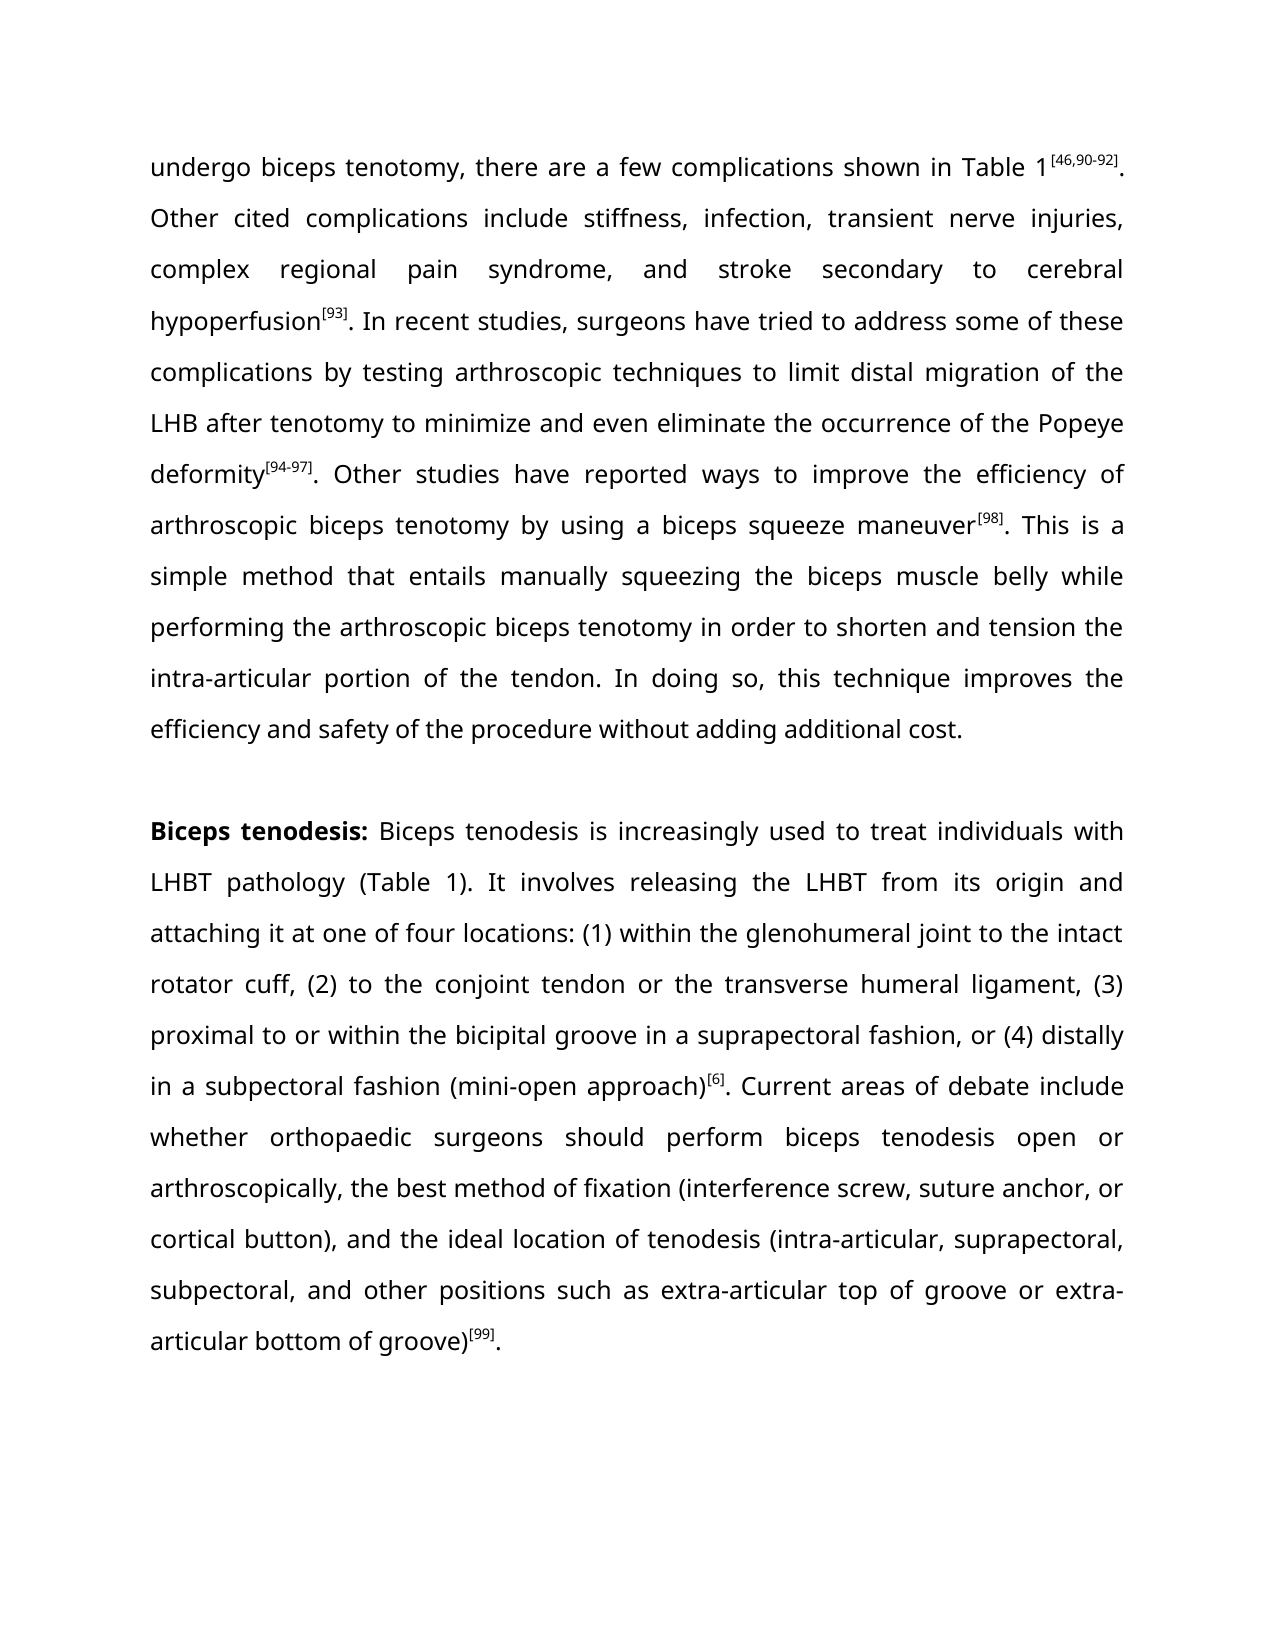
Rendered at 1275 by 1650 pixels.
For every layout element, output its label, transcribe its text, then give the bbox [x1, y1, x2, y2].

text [150, 150, 1125, 746]
text Biceps tenodesis: Biceps tenodesis is increasingly used to treat individuals with LHBT pathology (Table 1). It involves releasing the LHBT from its origin and attaching it at one of four locations: (1) within the glenohumeral joint to the intact rotator cuff, (2) to the conjoint tendon or the transverse humeral ligament, (3) proximal to or within the bicipital groove in a suprapectoral fashion, or (4) distally in a subpectoral fashion (mini-open approach)[6]. Current areas of debate include whether orthopaedic surgeons should perform biceps tenodesis open or arthroscopically, the best method of fixation (interference screw, suture anchor, or cortical button), and the ideal location of tenodesis (intra-articular, suprapectoral, subpectoral, and other positions such as extra-articular top of groove or extra-articular bottom of groove)[99]. [150, 813, 1125, 1358]
